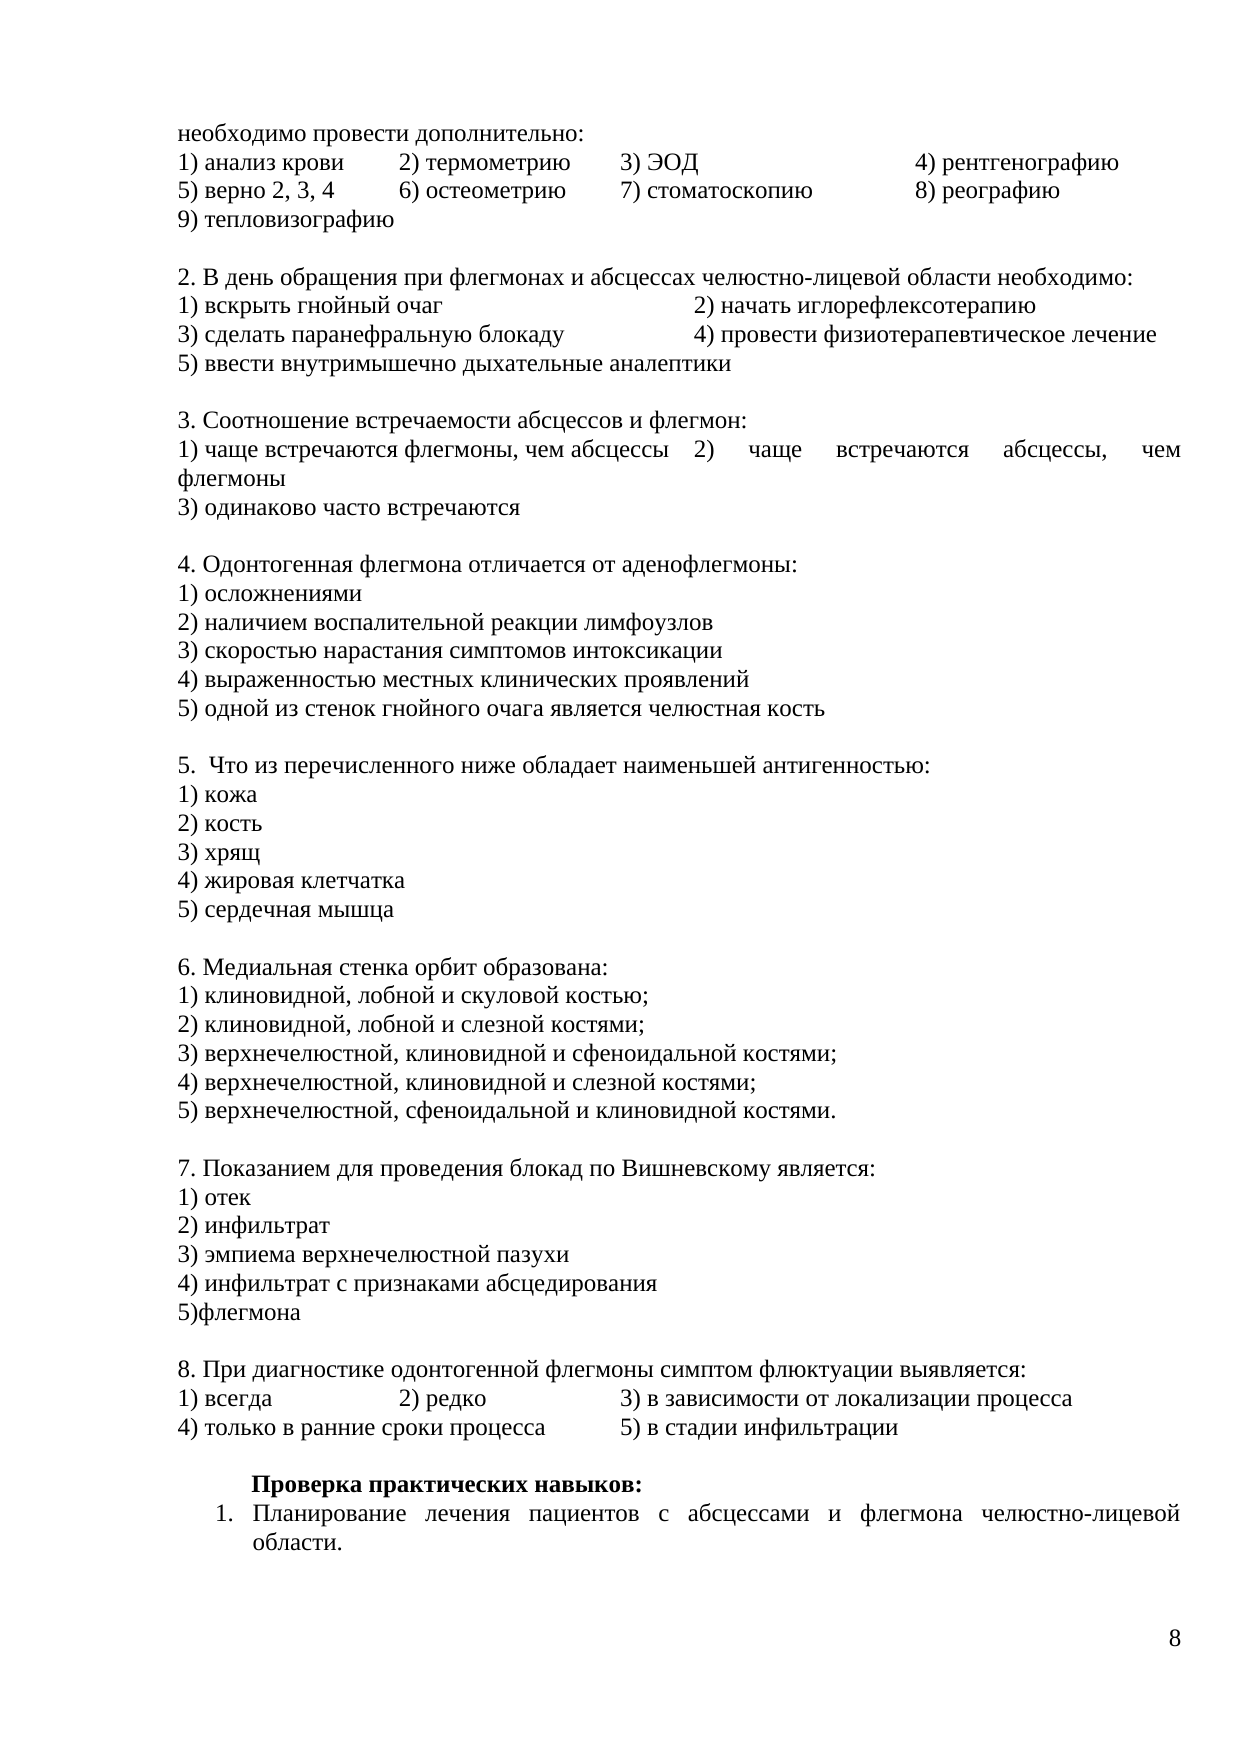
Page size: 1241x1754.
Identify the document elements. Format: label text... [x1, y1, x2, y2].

text 4) инфильтрат с признаками абсцедирования [177, 1268, 1181, 1297]
text 3) одинаково часто встречаются [177, 492, 1181, 521]
text 5) одной из стенок гнойного очага является челюстная кость [177, 693, 1181, 722]
text 1) клиновидной, лобной и скуловой костью; [177, 981, 1181, 1009]
text 2) инфильтрат [177, 1211, 1181, 1239]
text 2. В день обращения при флегмонах и абсцессах челюстно-лицевой области необходимо: [177, 262, 1181, 291]
text 1) вскрыть гнойный очаг 2) начать иглорефлексотерапию [177, 291, 1181, 319]
list Планирование лечения пациентов с абсцессами и флегмона челюстно-лицевой области. [215, 1498, 1181, 1556]
text 3. Соотношение встречаемости абсцессов и флегмон: [177, 406, 1181, 434]
text Проверка практических навыков: [177, 1469, 1181, 1498]
text 7. Показанием для проведения блокад по Вишневскому является: [177, 1153, 1181, 1182]
text 5)флегмона [177, 1297, 1181, 1326]
list 1) анализ крови 2) термометрию 3) ЭОД 4) рентгенографию [177, 147, 1181, 176]
text 6. Медиальная стенка орбит образована: [177, 952, 1181, 981]
list 9) тепловизографию [177, 204, 1181, 233]
text 2) наличием воспалительной реакции лимфоузлов [177, 607, 1181, 636]
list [177, 118, 1181, 147]
text 1) чаще встречаются флегмоны, чем абсцессы 2) чаще встречаются абсцессы, чем флегмоны [177, 434, 1181, 492]
text 2) клиновидной, лобной и слезной костями; [177, 1009, 1181, 1038]
list 5) верно 2, 3, 4 6) остеометрию 7) стоматоскопию 8) реографию [177, 176, 1181, 204]
text 1) отек [177, 1182, 1181, 1211]
text 5. Что из перечисленного ниже обладает наименьшей антигенностью: [177, 751, 1181, 779]
text 4) верхнечелюстной, клиновидной и слезной костями; [177, 1067, 1181, 1096]
text 5) сердечная мышца [177, 894, 1181, 923]
text 1) всегда 2) редко 3) в зависимости от локализации процесса [177, 1383, 1181, 1412]
text 1) кожа [177, 779, 1181, 808]
text 5) ввести внутримышечно дыхательные аналептики [177, 348, 1181, 377]
text 5) верхнечелюстной, сфеноидальной и клиновидной костями. [177, 1096, 1181, 1124]
text 3) скоростью нарастания симптомов интоксикации [177, 636, 1181, 664]
text 8. При диагностике одонтогенной флегмоны симптом флюктуации выявляется: [177, 1354, 1181, 1383]
text 2) кость [177, 808, 1181, 837]
text 3) сделать паранефральную блокаду 4) провести физиотерапевтическое лечение [177, 319, 1181, 348]
text 4. Одонтогенная флегмона отличается от аденофлегмоны: [177, 549, 1181, 578]
text 3) верхнечелюстной, клиновидной и сфеноидальной костями; [177, 1038, 1181, 1067]
text 4) жировая клетчатка [177, 866, 1181, 894]
text 3) эмпиема верхнечелюстной пазухи [177, 1239, 1181, 1268]
text 4) выраженностью местных клинических проявлений [177, 664, 1181, 693]
text 3) хрящ [177, 837, 1181, 866]
text 4) только в ранние сроки процесса 5) в стадии инфильтрации [177, 1412, 1181, 1441]
text 1) осложнениями [177, 578, 1181, 607]
